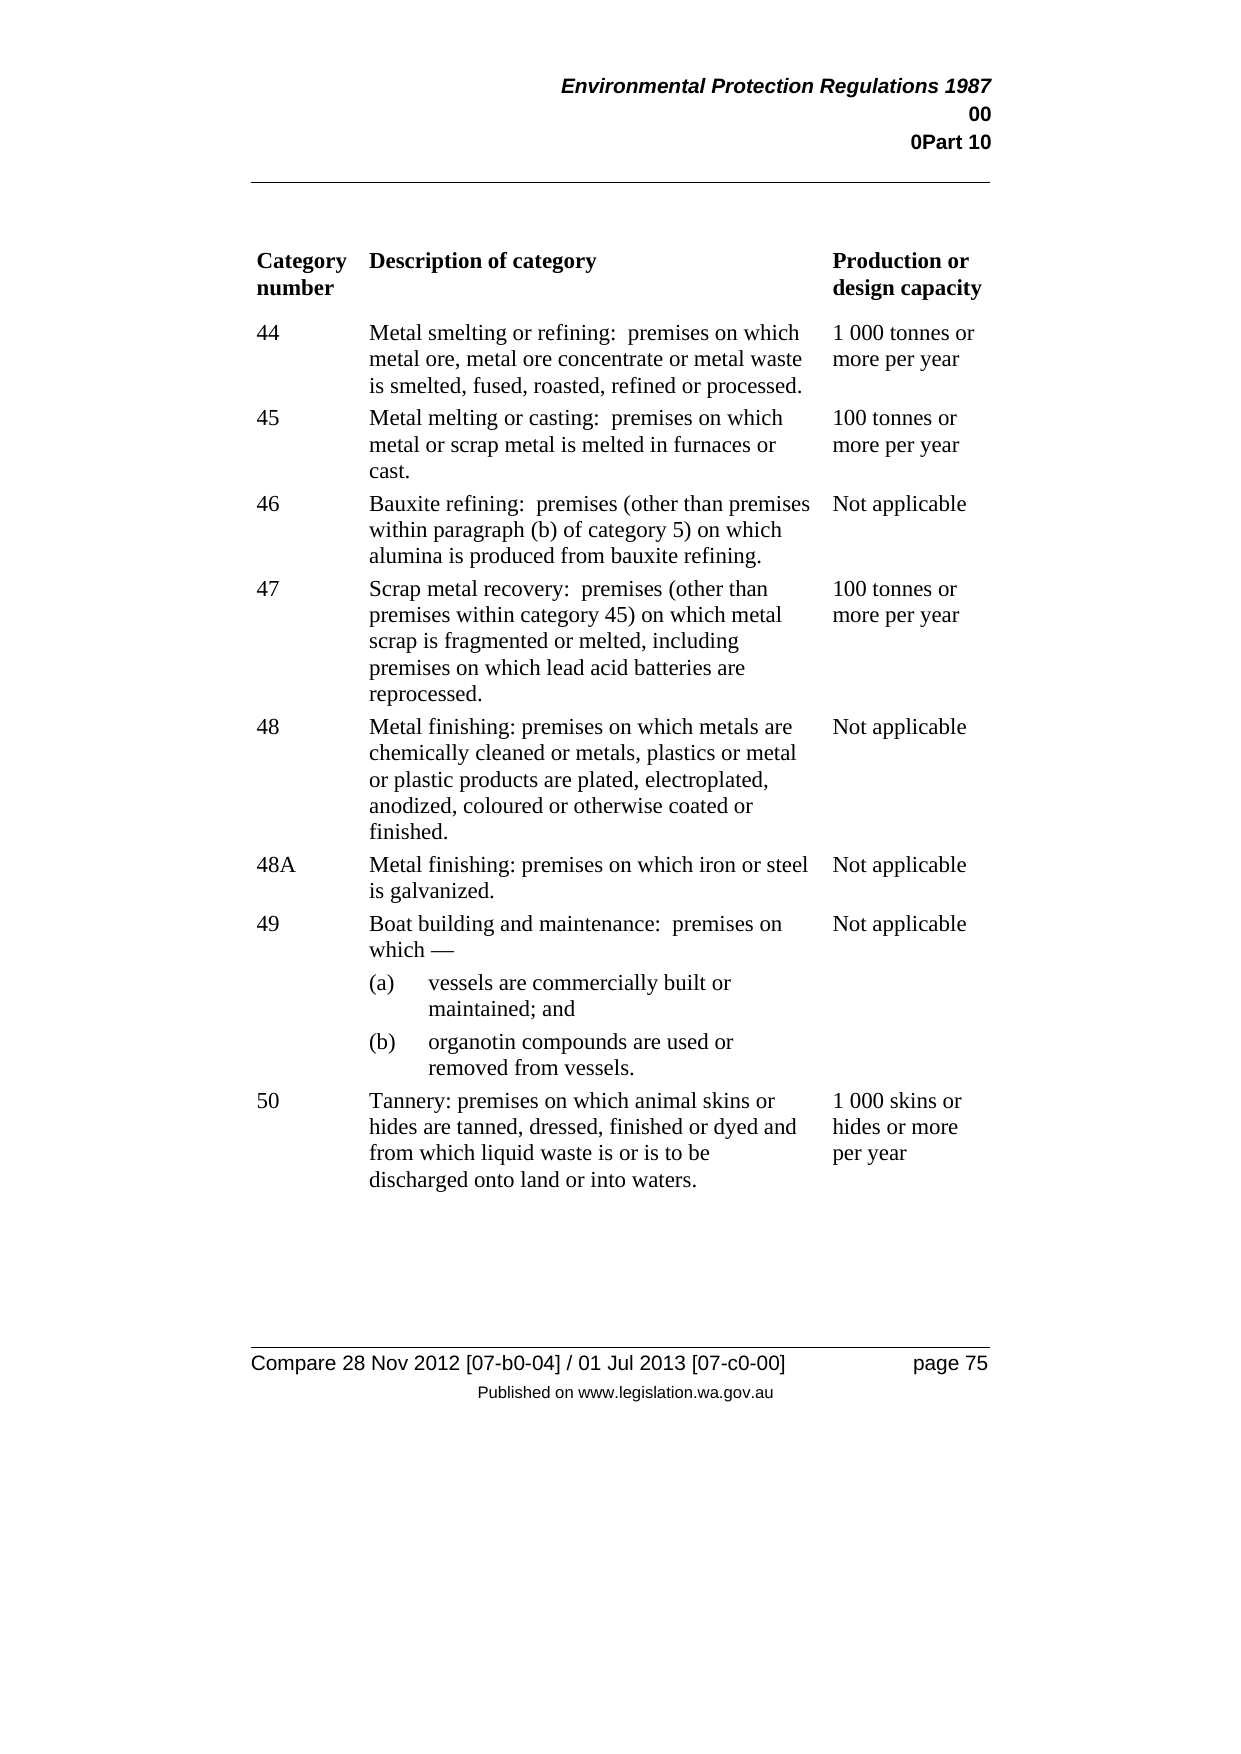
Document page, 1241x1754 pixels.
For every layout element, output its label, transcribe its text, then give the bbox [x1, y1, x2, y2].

table_cell Not applicable [826, 904, 1004, 1081]
table_header Category number [251, 248, 363, 313]
table_cell Not applicable [826, 845, 1004, 904]
table_cell Scrap metal recovery: premises (other than premises within category 45) on which metal scrap is fragmented or melted, including premises on which lead acid batteries are reprocessed. [363, 569, 826, 707]
table_cell 46 [251, 483, 363, 569]
table_cell 1 000 tonnes or more per year [826, 313, 1004, 398]
table_cell 47 [251, 569, 363, 707]
table_cell Not applicable [826, 483, 1004, 569]
table_cell Metal finishing: premises on which iron or steel is galvanized. [363, 845, 826, 904]
table_header Description of category [363, 248, 826, 313]
table_cell Metal finishing: premises on which metals are chemically cleaned or metals, plastics or metal or plastic products are plated, electroplated, anodized, coloured or otherwise coated or finished. [363, 707, 826, 845]
table_cell Metal smelting or refining: premises on which metal ore, metal ore concentrate or metal waste is smelted, fused, roasted, refined or processed. [363, 313, 826, 398]
table_cell 1 000 skins or hides or more per year [826, 1081, 1004, 1192]
table_cell 48 [251, 707, 363, 845]
table_cell Not applicable [826, 707, 1004, 845]
table_cell 45 [251, 398, 363, 483]
table_cell 100 tonnes or more per year [826, 398, 1004, 483]
table_cell 48A [251, 845, 363, 904]
table_cell Tannery: premises on which animal skins or hides are tanned, dressed, finished or dyed and from which liquid waste is or is to be discharged onto land or into waters. [363, 1081, 826, 1192]
table_cell 100 tonnes or more per year [826, 569, 1004, 707]
table_cell 49 [251, 904, 363, 1081]
table_cell Boat building and maintenance: premises on which — (a) vessels are commercially built or maintained; and (b) organotin compounds are used or removed from vessels. [363, 904, 826, 1081]
table_cell 44 [251, 313, 363, 398]
table_cell 50 [251, 1081, 363, 1192]
table_cell Metal melting or casting: premises on which metal or scrap metal is melted in furnaces or cast. [363, 398, 826, 483]
table_cell Bauxite refining: premises (other than premises within paragraph (b) of category 5) on which alumina is produced from bauxite refining. [363, 483, 826, 569]
table_header Production or design capacity [826, 248, 1004, 313]
